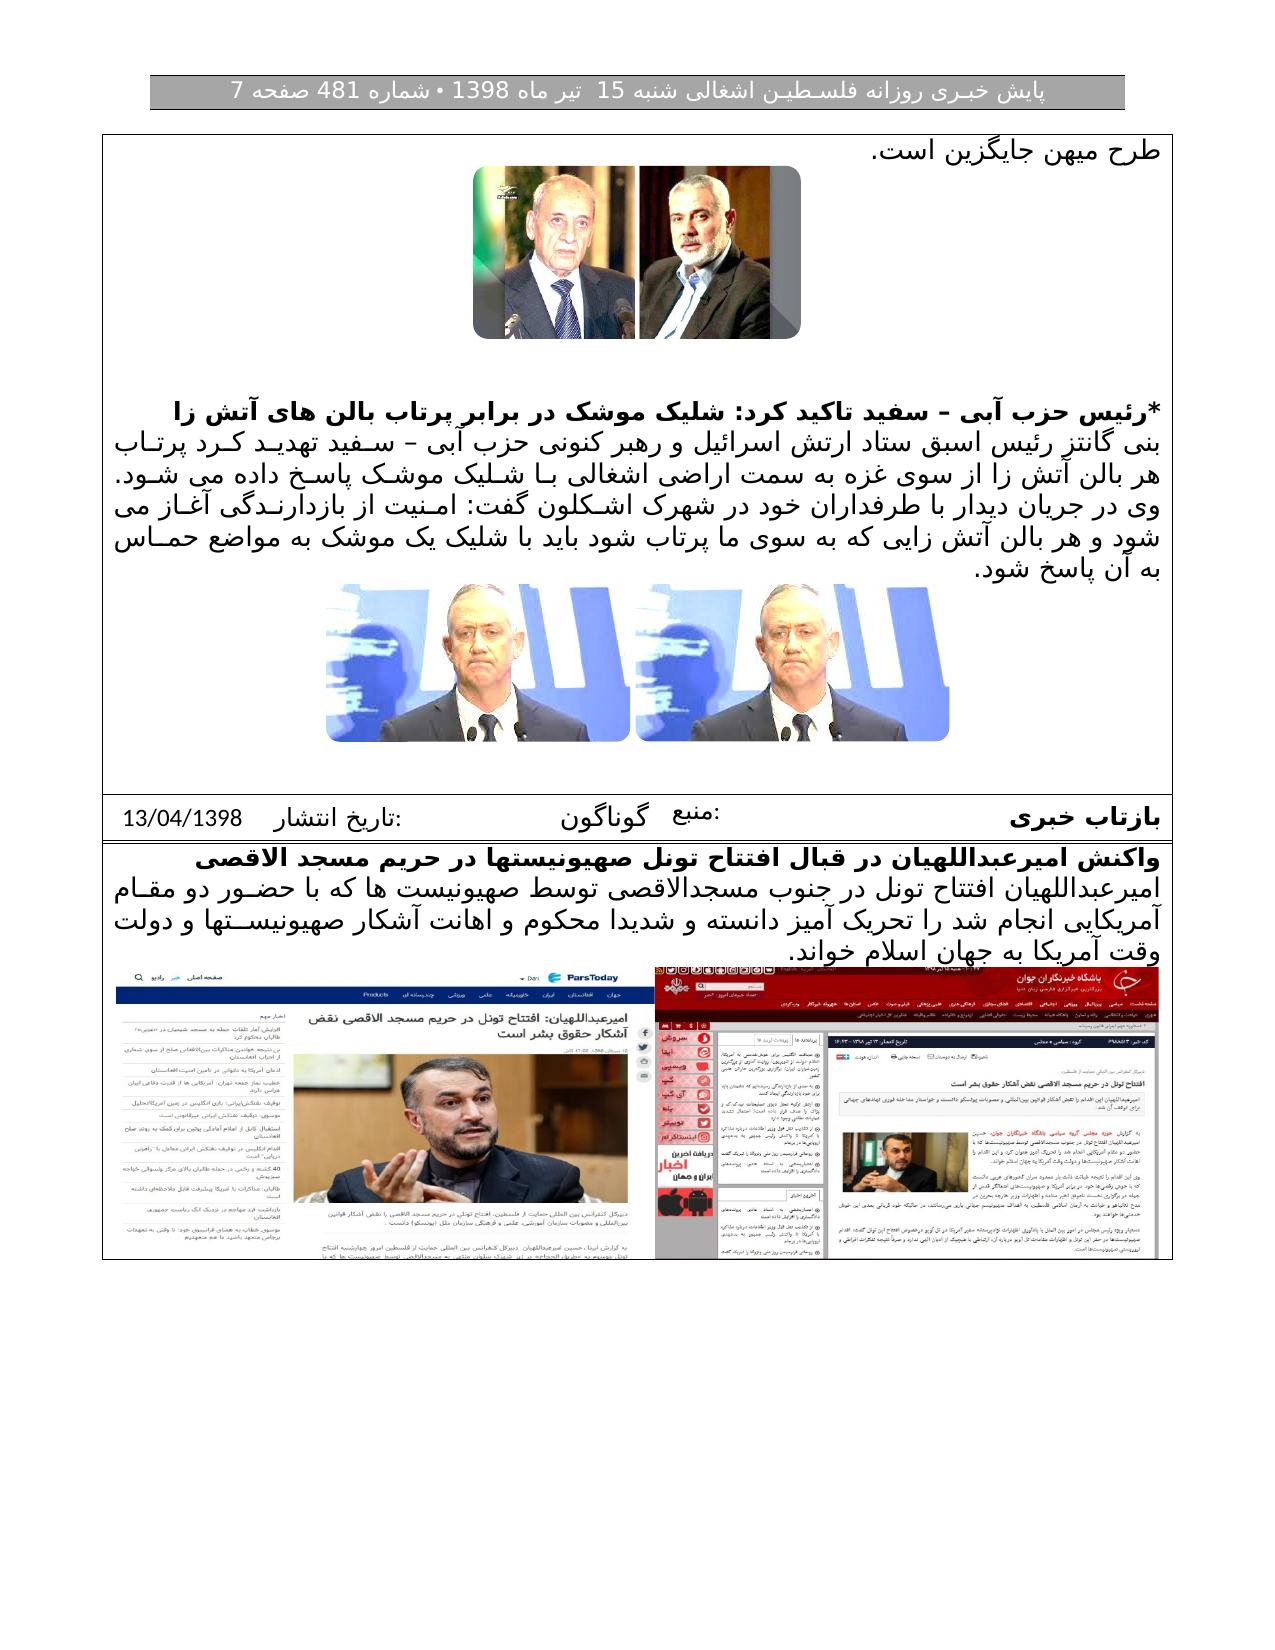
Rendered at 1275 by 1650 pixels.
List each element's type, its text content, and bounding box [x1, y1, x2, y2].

table_cell گوناگون [426, 795, 660, 840]
table_cell منبع: [660, 795, 822, 840]
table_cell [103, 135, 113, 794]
table_cell تاریخ انتشار: [262, 795, 426, 840]
picture [326, 584, 631, 742]
table_cell بازتاب خبری [822, 795, 1172, 840]
picture [635, 584, 950, 742]
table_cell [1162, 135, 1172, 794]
table_cell 13/04/1398 [103, 795, 262, 840]
picture [116, 967, 1159, 1259]
picture [473, 165, 801, 339]
